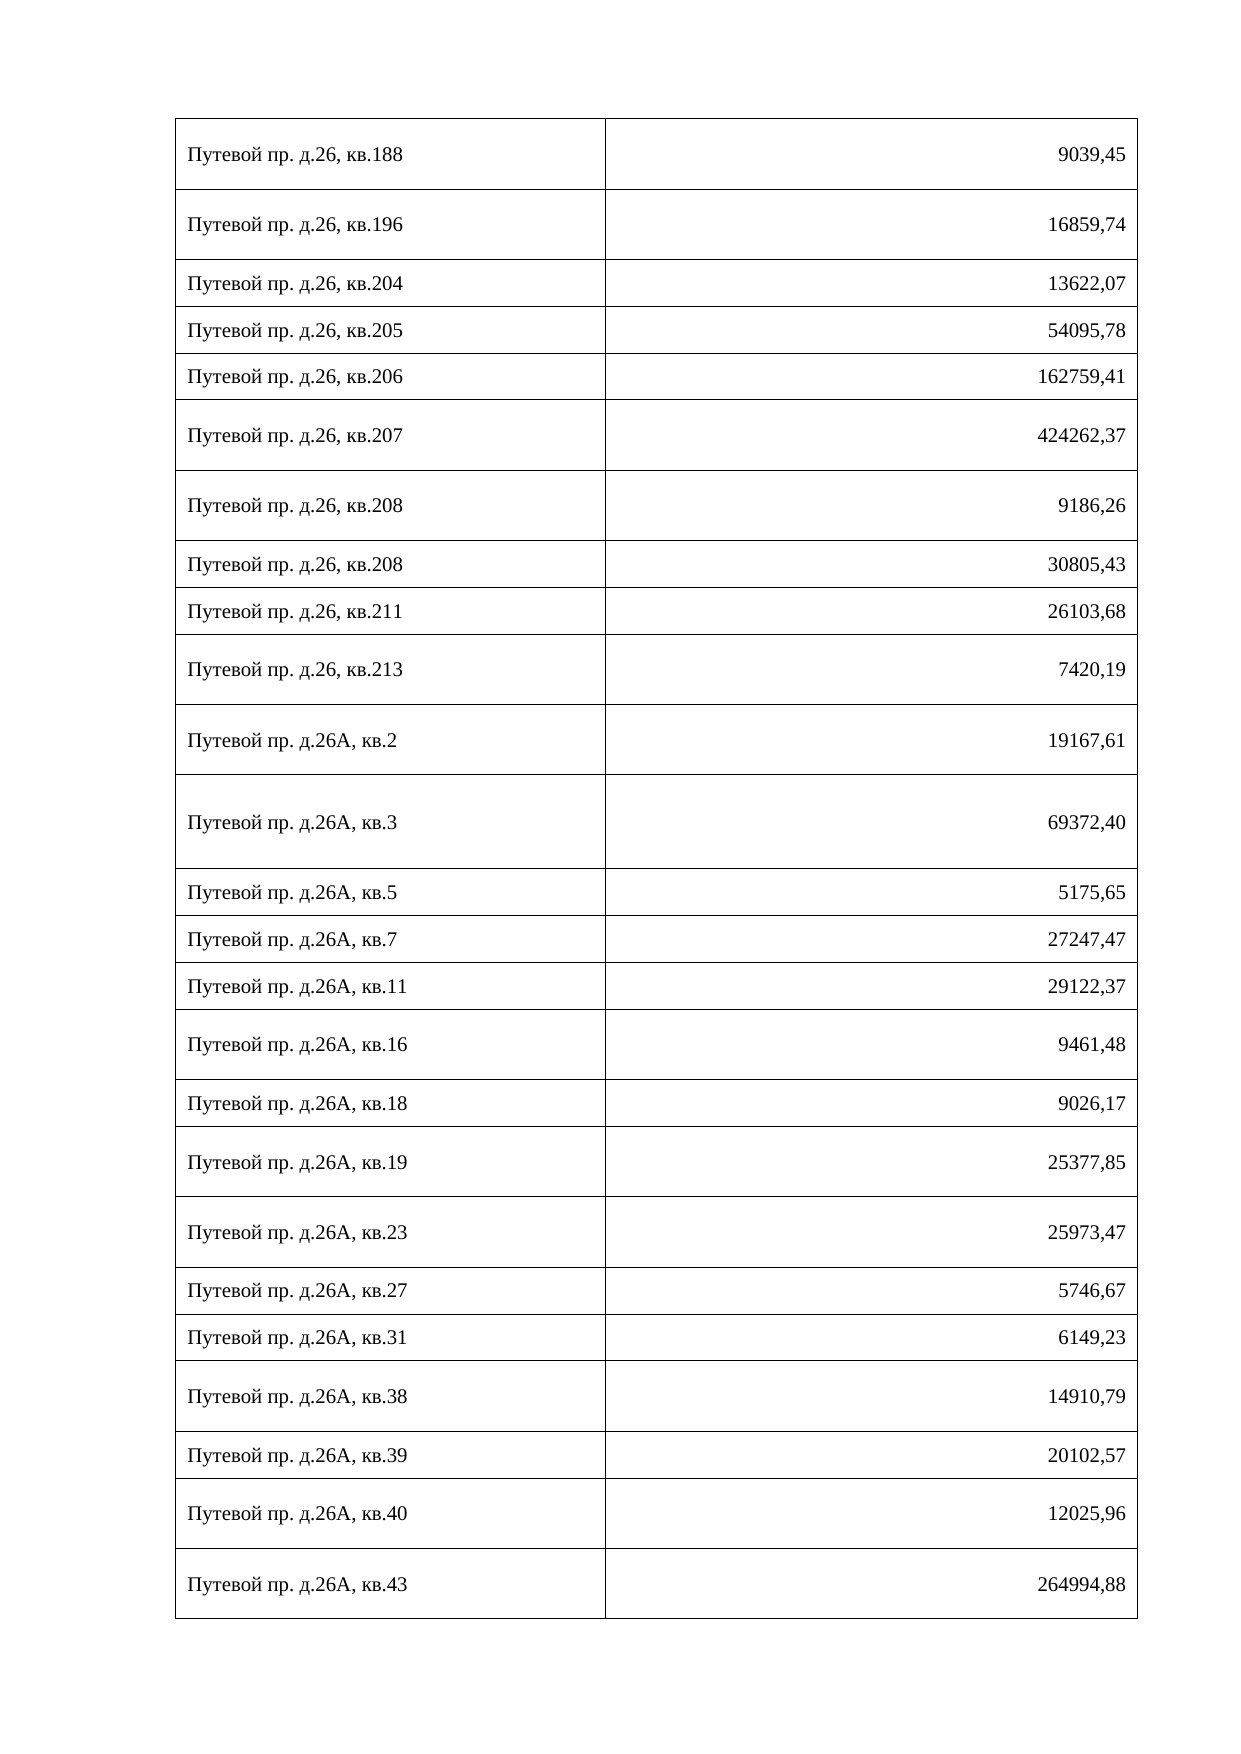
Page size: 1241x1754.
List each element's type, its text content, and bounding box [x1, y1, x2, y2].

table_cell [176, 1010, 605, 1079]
table_cell 30805,43 [606, 541, 1137, 587]
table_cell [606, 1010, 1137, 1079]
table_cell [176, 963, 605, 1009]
table_cell Путевой пр. д.26А, кв.2 [176, 705, 605, 774]
table_cell Путевой пр. д.26, кв.188 [176, 119, 605, 188]
table_cell Путевой пр. д.26, кв.207 [176, 400, 605, 470]
table_cell 9186,26 [606, 471, 1137, 540]
table_cell 26103,68 [606, 588, 1137, 634]
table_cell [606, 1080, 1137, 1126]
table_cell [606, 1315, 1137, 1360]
table_cell Путевой пр. д.26А, кв.3 [176, 775, 605, 868]
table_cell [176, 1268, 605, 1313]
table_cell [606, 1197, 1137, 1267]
table_cell Путевой пр. д.26, кв.205 [176, 307, 605, 352]
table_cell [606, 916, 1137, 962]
table_cell Путевой пр. д.26, кв.206 [176, 354, 605, 399]
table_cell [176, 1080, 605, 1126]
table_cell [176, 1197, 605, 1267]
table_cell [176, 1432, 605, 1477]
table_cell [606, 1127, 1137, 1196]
table_cell 19167,61 [606, 705, 1137, 774]
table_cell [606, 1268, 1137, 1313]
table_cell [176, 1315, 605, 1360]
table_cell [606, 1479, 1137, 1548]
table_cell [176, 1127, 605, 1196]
table_cell Путевой пр. д.26, кв.208 [176, 471, 605, 540]
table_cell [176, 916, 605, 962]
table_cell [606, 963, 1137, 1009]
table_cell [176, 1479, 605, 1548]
table_cell Путевой пр. д.26, кв.204 [176, 260, 605, 306]
table_cell 5175,65 [606, 869, 1137, 915]
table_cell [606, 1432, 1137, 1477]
table_cell 69372,40 [606, 775, 1137, 868]
table_cell 9039,45 [606, 119, 1137, 188]
table_cell 16859,74 [606, 190, 1137, 259]
table_cell Путевой пр. д.26, кв.208 [176, 541, 605, 587]
table_cell 54095,78 [606, 307, 1137, 352]
table_cell Путевой пр. д.26, кв.196 [176, 190, 605, 259]
table_cell 424262,37 [606, 400, 1137, 470]
table_cell 162759,41 [606, 354, 1137, 399]
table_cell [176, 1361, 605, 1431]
table_cell 13622,07 [606, 260, 1137, 306]
table_cell Путевой пр. д.26, кв.213 [176, 635, 605, 704]
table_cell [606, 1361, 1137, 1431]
table_cell 7420,19 [606, 635, 1137, 704]
table_cell Путевой пр. д.26А, кв.5 [176, 869, 605, 915]
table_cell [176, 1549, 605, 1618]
table_cell Путевой пр. д.26, кв.211 [176, 588, 605, 634]
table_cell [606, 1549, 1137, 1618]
